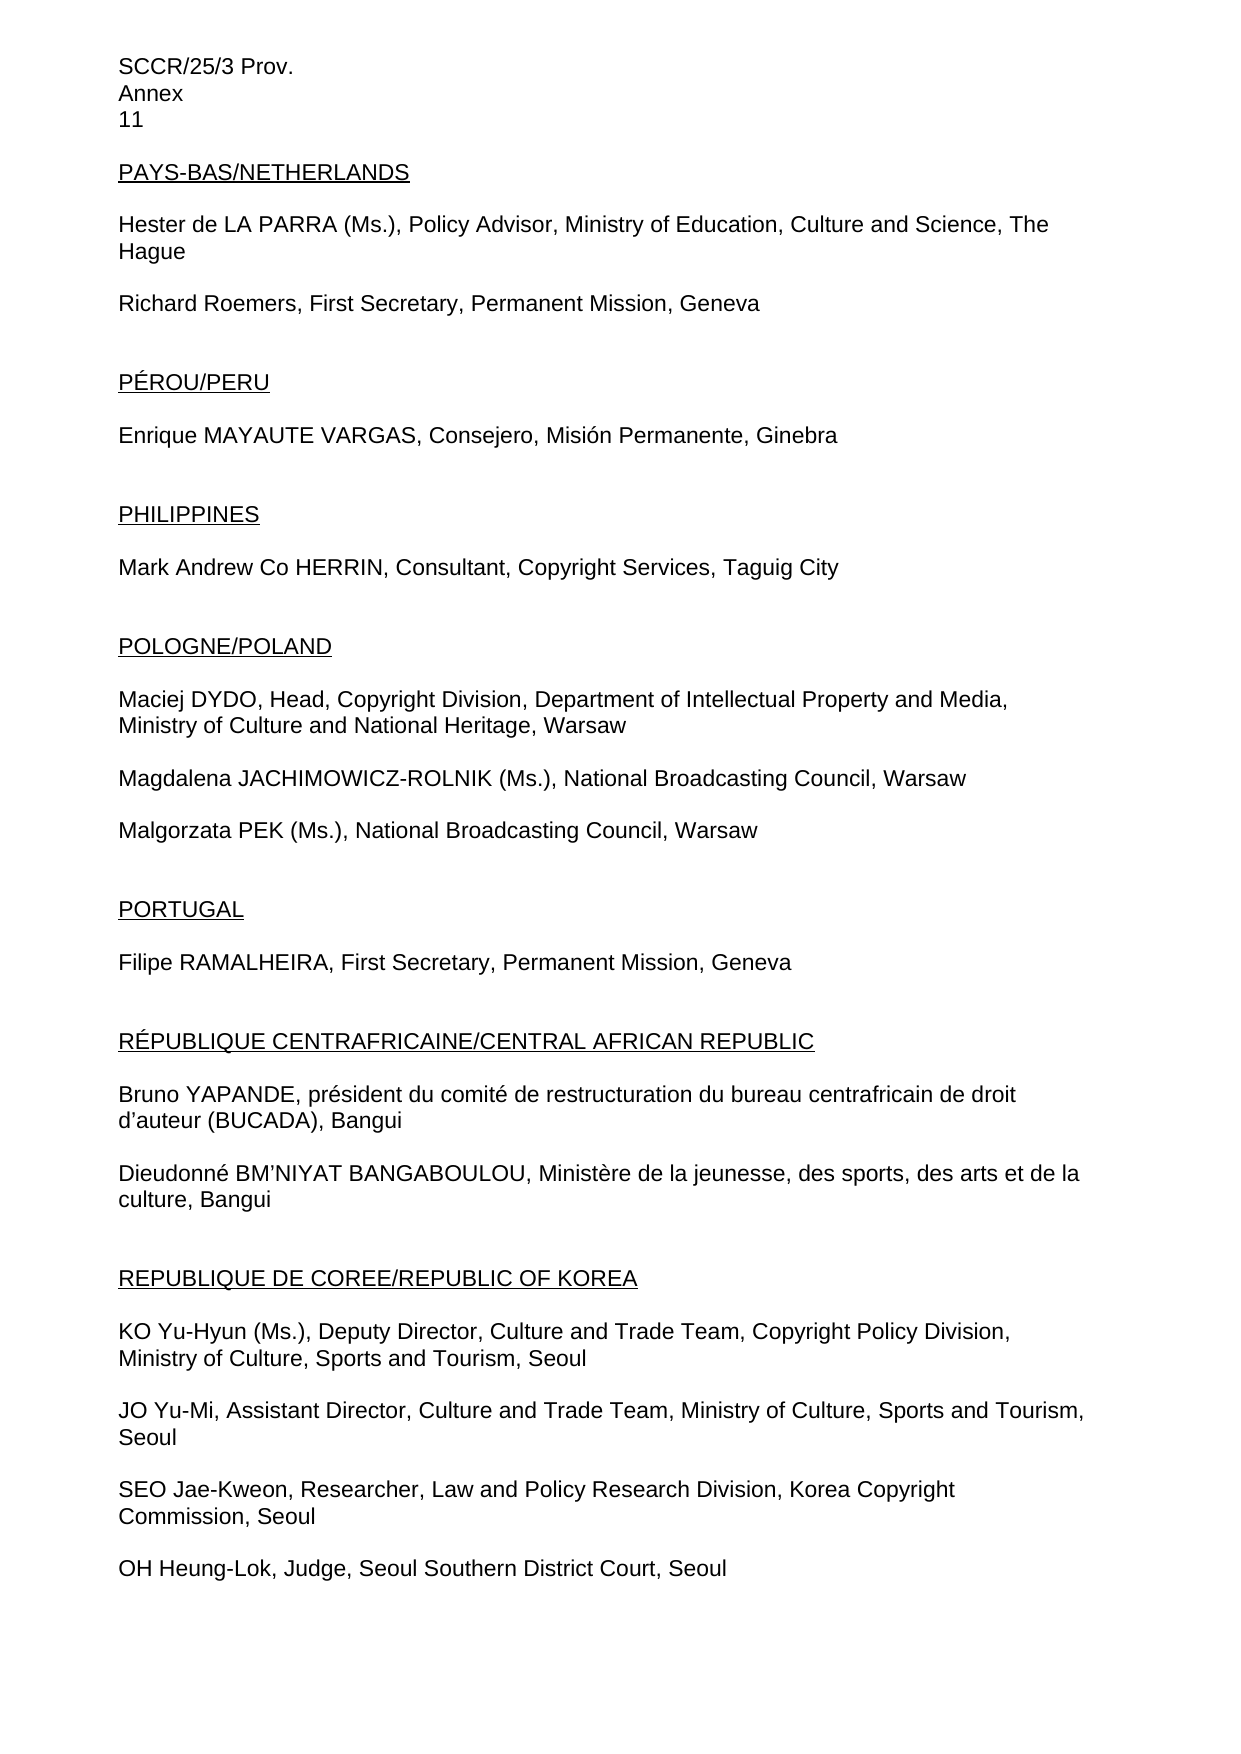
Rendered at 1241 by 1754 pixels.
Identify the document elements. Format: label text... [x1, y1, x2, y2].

text POLOGNE/POLAND [118, 633, 1092, 659]
text SEO Jae-Kweon, Researcher, Law and Policy Research Division, Korea Copyright Commission, Seoul [118, 1476, 1092, 1529]
text OH Heung-Lok, Judge, Southern District Court, [118, 1555, 1092, 1582]
text RÉPUBLIQUE CENTRAFRICAINE/CENTRAL AFRICAN REPUBLIC [118, 1028, 1092, 1054]
text PÉROU/PERU [118, 369, 1092, 396]
text Hester de LA PARRA (Ms.), Policy Advisor, Ministry of Education, Culture and Science, [118, 211, 1092, 264]
text Malgorzata PEK (Ms.), National Broadcasting Council, [118, 817, 1092, 844]
text KO Yu-Hyun (Ms.), Deputy Director, Culture and Trade Team, Copyright Policy Division, Ministry of Culture, Sports and Tourism, [118, 1318, 1092, 1371]
text JO Yu-Mi, Assistant Director, Culture and Trade Team, Ministry of Culture, Sports and Tourism, [118, 1397, 1092, 1450]
text PAYS-BAS/NETHERLANDS [118, 158, 1092, 185]
text Filipe RAMALHEIRA, First Secretary, Permanent Mission, Geneva [118, 949, 1092, 976]
text Mark Andrew Co HERRIN, Consultant, Copyright Services, [118, 554, 1092, 580]
text PORTUGAL [118, 896, 1092, 923]
text Bruno YAPANDE, président du comité de restructuration du bureau centrafricain de droit d’auteur (BUCADA), Bangui [118, 1081, 1092, 1134]
text REPUBLIQUE DE COREE/REPUBLIC OF [118, 1265, 1092, 1292]
text Dieudonné BM’NIYAT BANGABOULOU, Ministère de la jeunesse, des sports, des arts et de la culture, Bangui [118, 1160, 1092, 1213]
text Maciej DYDO, Head, Copyright Division, Department of Intellectual Property and Media, Ministry of Culture and National Heritage, [118, 686, 1092, 738]
text Richard Roemers, First Secretary, Permanent , [118, 290, 1092, 317]
text Magdalena JACHIMOWICZ-ROLNIK (Ms.), National Broadcasting Council, [118, 765, 1092, 791]
text Enrique MAYAUTE VARGAS, Consejero, Misión Permanente, Ginebra [118, 422, 1092, 448]
